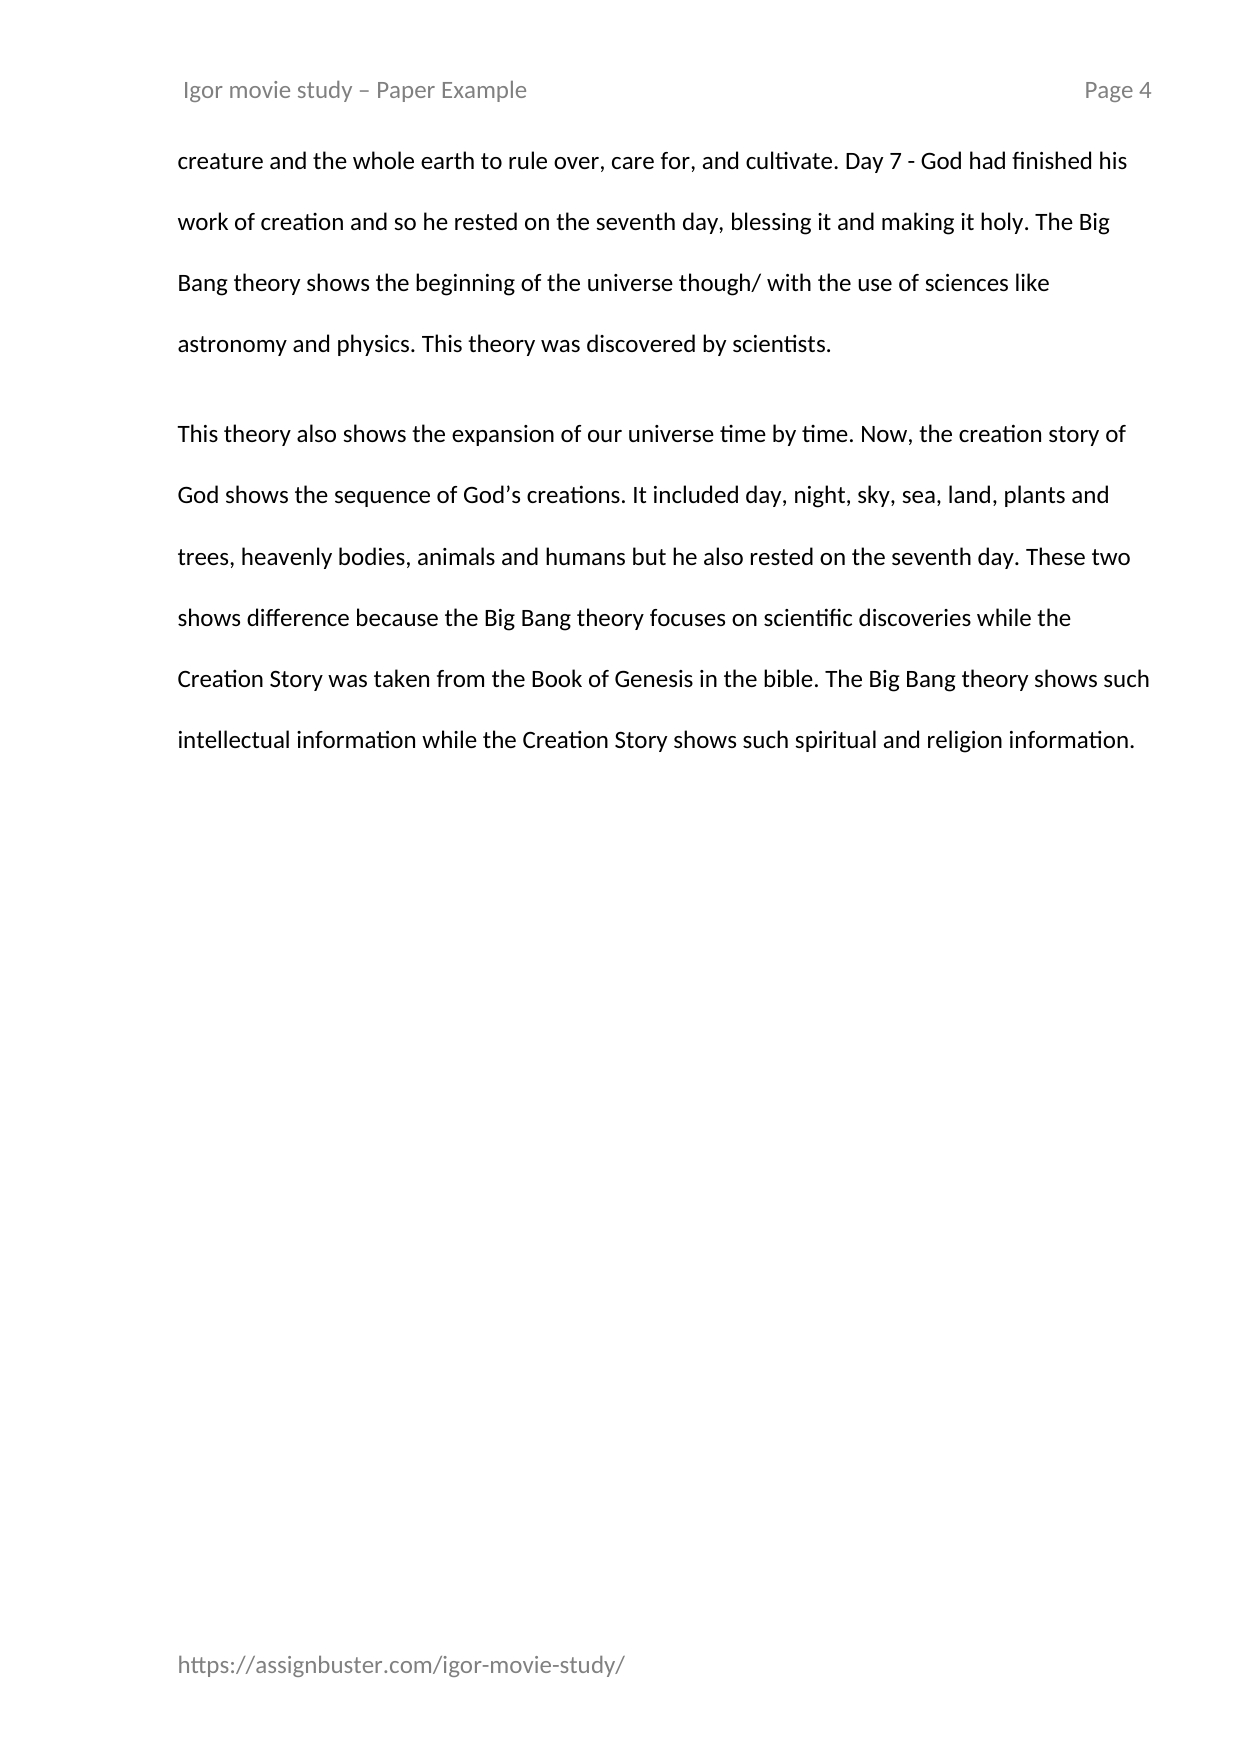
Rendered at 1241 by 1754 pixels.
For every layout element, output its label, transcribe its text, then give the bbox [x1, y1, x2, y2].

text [177, 145, 1152, 359]
text This theory also shows the expansion of our universe time by time. Now, the creation story of God shows the sequence of God’s creations. It included day, night, sky, sea, land, plants and trees, heavenly bodies, animals and humans but he also rested on the seventh day. These two shows difference because the Big Bang theory focuses on scientific discoveries while the Creation Story was taken from the Book of Genesis in the bible. The Big Bang theory shows such intellectual information while the Creation Story shows such spiritual and religion information. [177, 419, 1152, 754]
